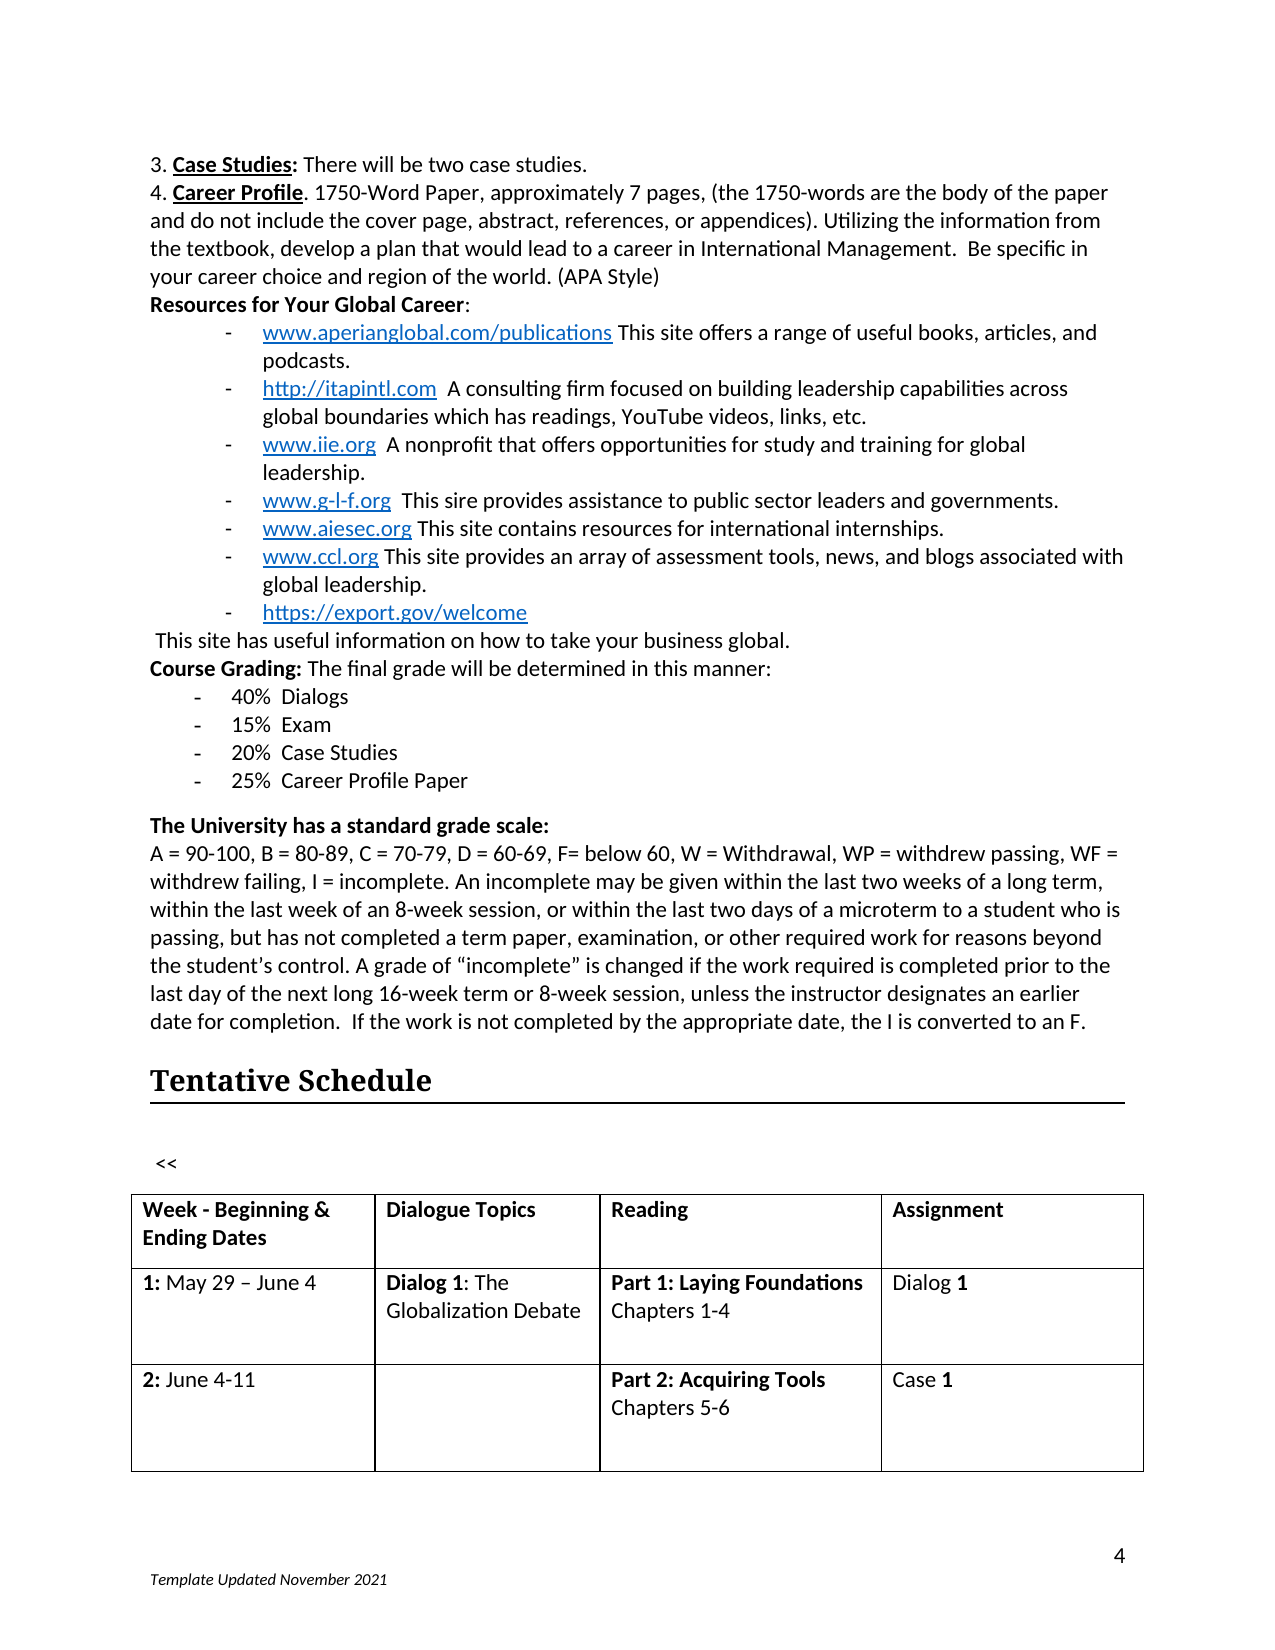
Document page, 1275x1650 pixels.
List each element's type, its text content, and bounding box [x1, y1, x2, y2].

table_cell Case 1 [882, 1365, 1143, 1471]
text This site has useful information on how to take your business global. [150, 626, 1125, 654]
text Resources for Your Global Career: [150, 290, 1125, 318]
table_header Dialogue Topics [376, 1195, 599, 1267]
text << [150, 1149, 1125, 1177]
list 15% Exam [194, 710, 1125, 738]
table_header Week - Beginning & Ending Dates [132, 1195, 374, 1267]
list https://export.gov/welcome [225, 598, 1125, 626]
list www.aiesec.org This site contains resources for international internships. [225, 514, 1125, 542]
list www.g-l-f.org This sire provides assistance to public sector leaders and governments. [225, 486, 1125, 514]
list www.aperianglobal.com/publications This site offers a range of useful books, articles, and podcasts. [225, 318, 1125, 374]
table_header Assignment [882, 1195, 1143, 1267]
table_cell 2: June 4-11 [132, 1365, 374, 1471]
list www.ccl.org This site provides an array of assessment tools, news, and blogs associated with global leadership. [225, 542, 1125, 598]
text 4. Career Profile. 1750-Word Paper, approximately 7 pages, (the 1750-words are the body of the paper and do not include the cover page, abstract, references, or appendices). Utilizing the information from the textbook, develop a plan that would lead to a career in International Management. Be specific in your career choice and region of the world. (APA Style) [150, 178, 1125, 290]
list 20% Case Studies [194, 738, 1125, 766]
table_cell Dialog 1 [882, 1269, 1143, 1364]
list 25% Career Profile Paper [194, 766, 1125, 794]
text The University has a standard grade scale: [150, 811, 1125, 839]
table_cell Part 2: Acquiring Tools Chapters 5-6 [601, 1365, 881, 1471]
table_cell Dialog 1: The Globalization Debate [376, 1269, 599, 1364]
list http://itapintl.com A consulting firm focused on building leadership capabilities across global boundaries which has readings, YouTube videos, links, etc. [225, 374, 1125, 430]
subtitle Tentative Schedule [150, 1060, 1125, 1102]
text 3. Case Studies: There will be two case studies. [150, 150, 1125, 178]
text Course Grading: The final grade will be determined in this manner: [150, 654, 1125, 682]
table_cell 1: May 29 – June 4 [132, 1269, 374, 1364]
list 40% Dialogs [194, 682, 1125, 710]
table_cell [376, 1365, 599, 1471]
table_header Reading [601, 1195, 881, 1267]
text A = 90-100, B = 80-89, C = 70-79, D = 60-69, F= below 60, W = Withdrawal, WP = withdrew passing, WF = withdrew failing, I = incomplete. An incomplete may be given within the last two weeks of a long term, within the last week of an 8-week session, or within the last two days of a microterm to a student who is passing, but has not completed a term paper, examination, or other required work for reasons beyond the student’s control. A grade of “incomplete” is changed if the work required is completed prior to the last day of the next long 16-week term or 8-week session, unless the instructor designates an earlier date for completion. If the work is not completed by the appropriate date, the I is converted to an F. [150, 839, 1125, 1035]
table_cell Part 1: Laying Foundations Chapters 1-4 [601, 1269, 881, 1364]
list www.iie.org A nonprofit that offers opportunities for study and training for global leadership. [225, 430, 1125, 486]
